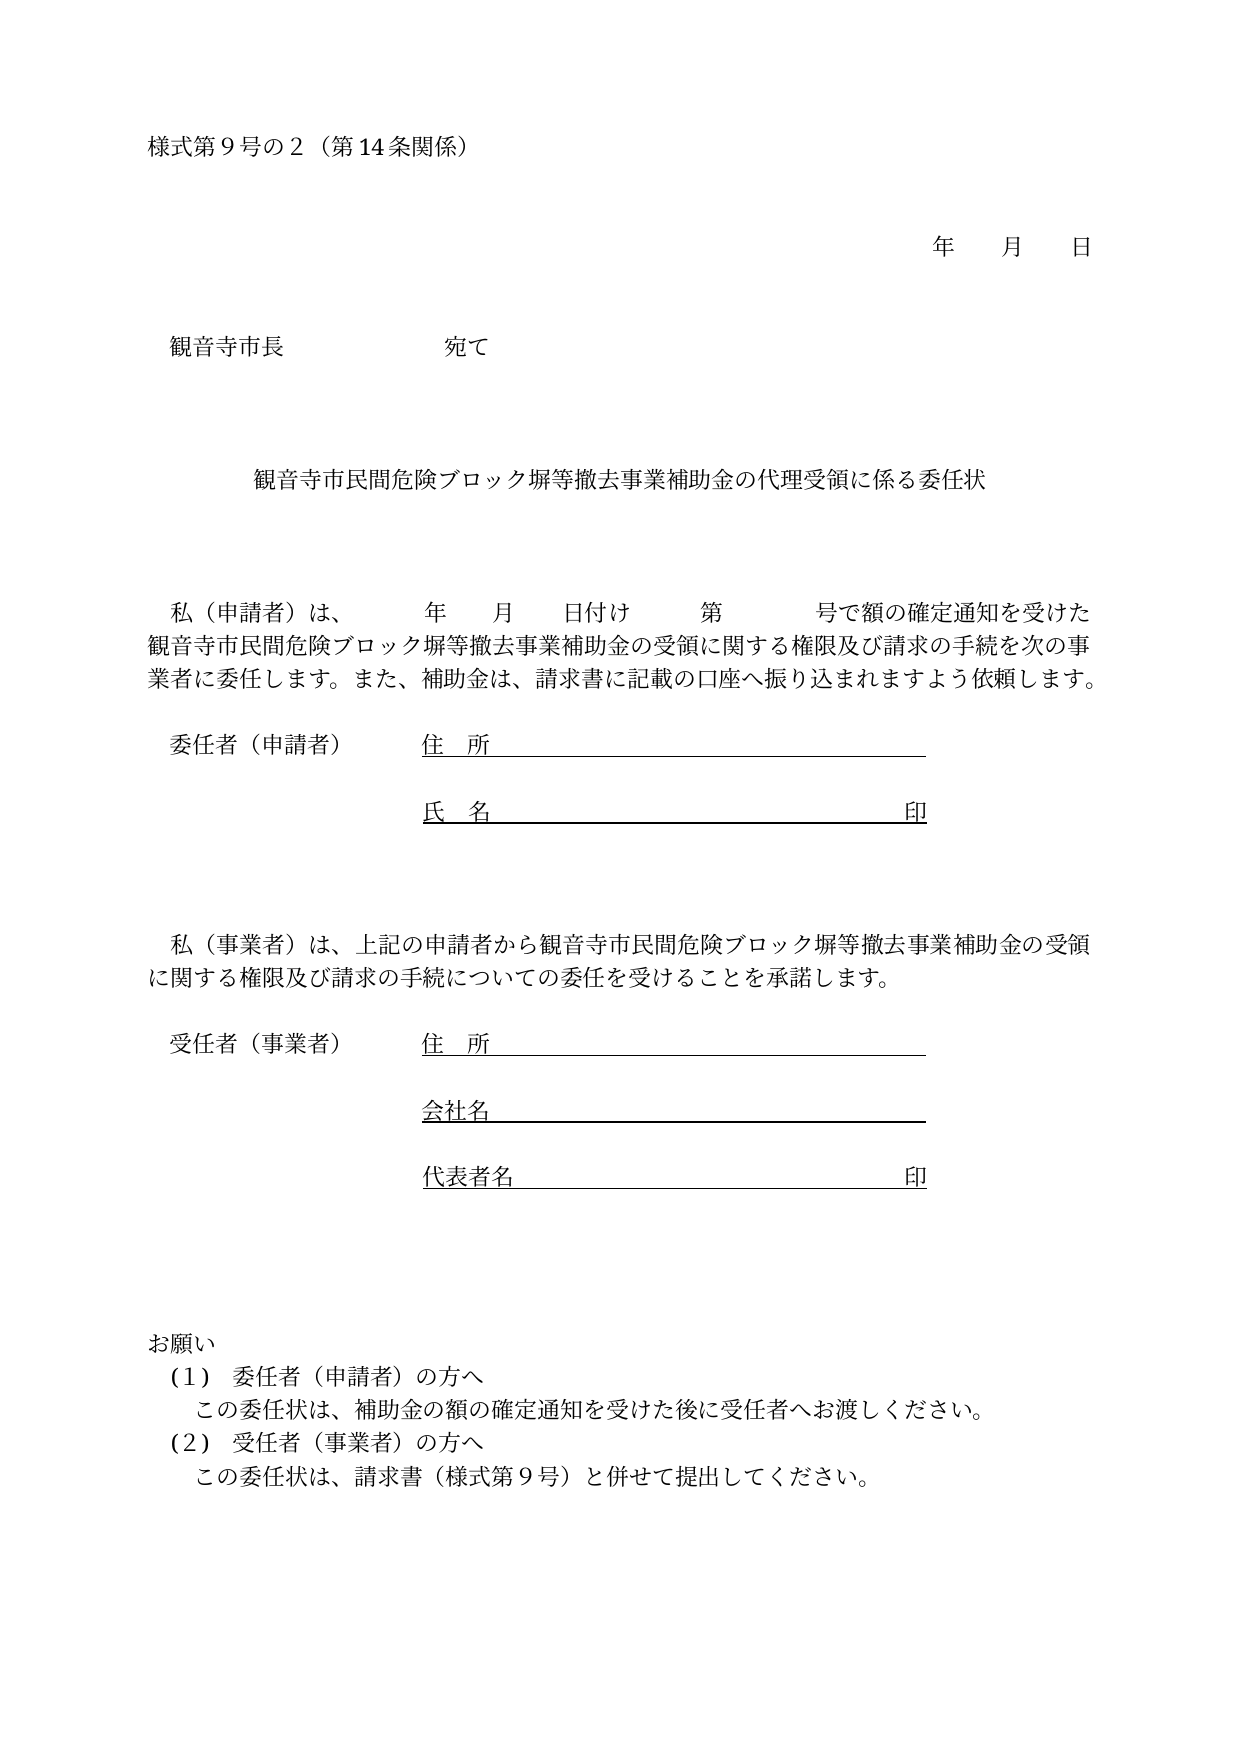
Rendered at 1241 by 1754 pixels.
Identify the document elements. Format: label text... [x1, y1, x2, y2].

text 様式第９号の２（第14条関係） [148, 129, 1092, 162]
text この委任状は、請求書（様式第９号）と併せて提出してください。 [148, 1458, 1092, 1492]
text 観音寺市長 宛て [169, 329, 1092, 362]
text 代表者名 印 [148, 1159, 1092, 1193]
text (１) 委任者（申請者）の方へ [148, 1359, 1092, 1392]
text 受任者（事業者） 住 所 [169, 1026, 1005, 1060]
text 会社名 [169, 1093, 1005, 1126]
text (２) 受任者（事業者）の方へ [148, 1425, 1092, 1458]
text 私（申請者）は、 年 月 日付け 第 号で額の確定通知を受けた観音寺市民間危険ブロック塀等撤去事業補助金の受領に関する権限及び請求の手続を次の事業者に委任します。また、補助金は、請求書に記載の口座へ振り込まれますよう依頼します。 [148, 594, 1092, 694]
text 観音寺市民間危険ブロック塀等撤去事業補助金の代理受領に係る委任状 [148, 462, 1093, 495]
text 私（事業者）は、上記の申請者から観音寺市民間危険ブロック塀等撤去事業補助金の受領に関する権限及び請求の手続についての委任を受けることを承諾します。 [148, 927, 1092, 993]
text 年 月 日 [148, 229, 1092, 262]
text 委任者（申請者） 住 所 [169, 727, 1005, 761]
text 氏 名 印 [148, 794, 1092, 827]
text この委任状は、補助金の額の確定通知を受けた後に受任者へお渡しください。 [148, 1392, 1092, 1425]
text お願い [148, 1326, 1092, 1359]
